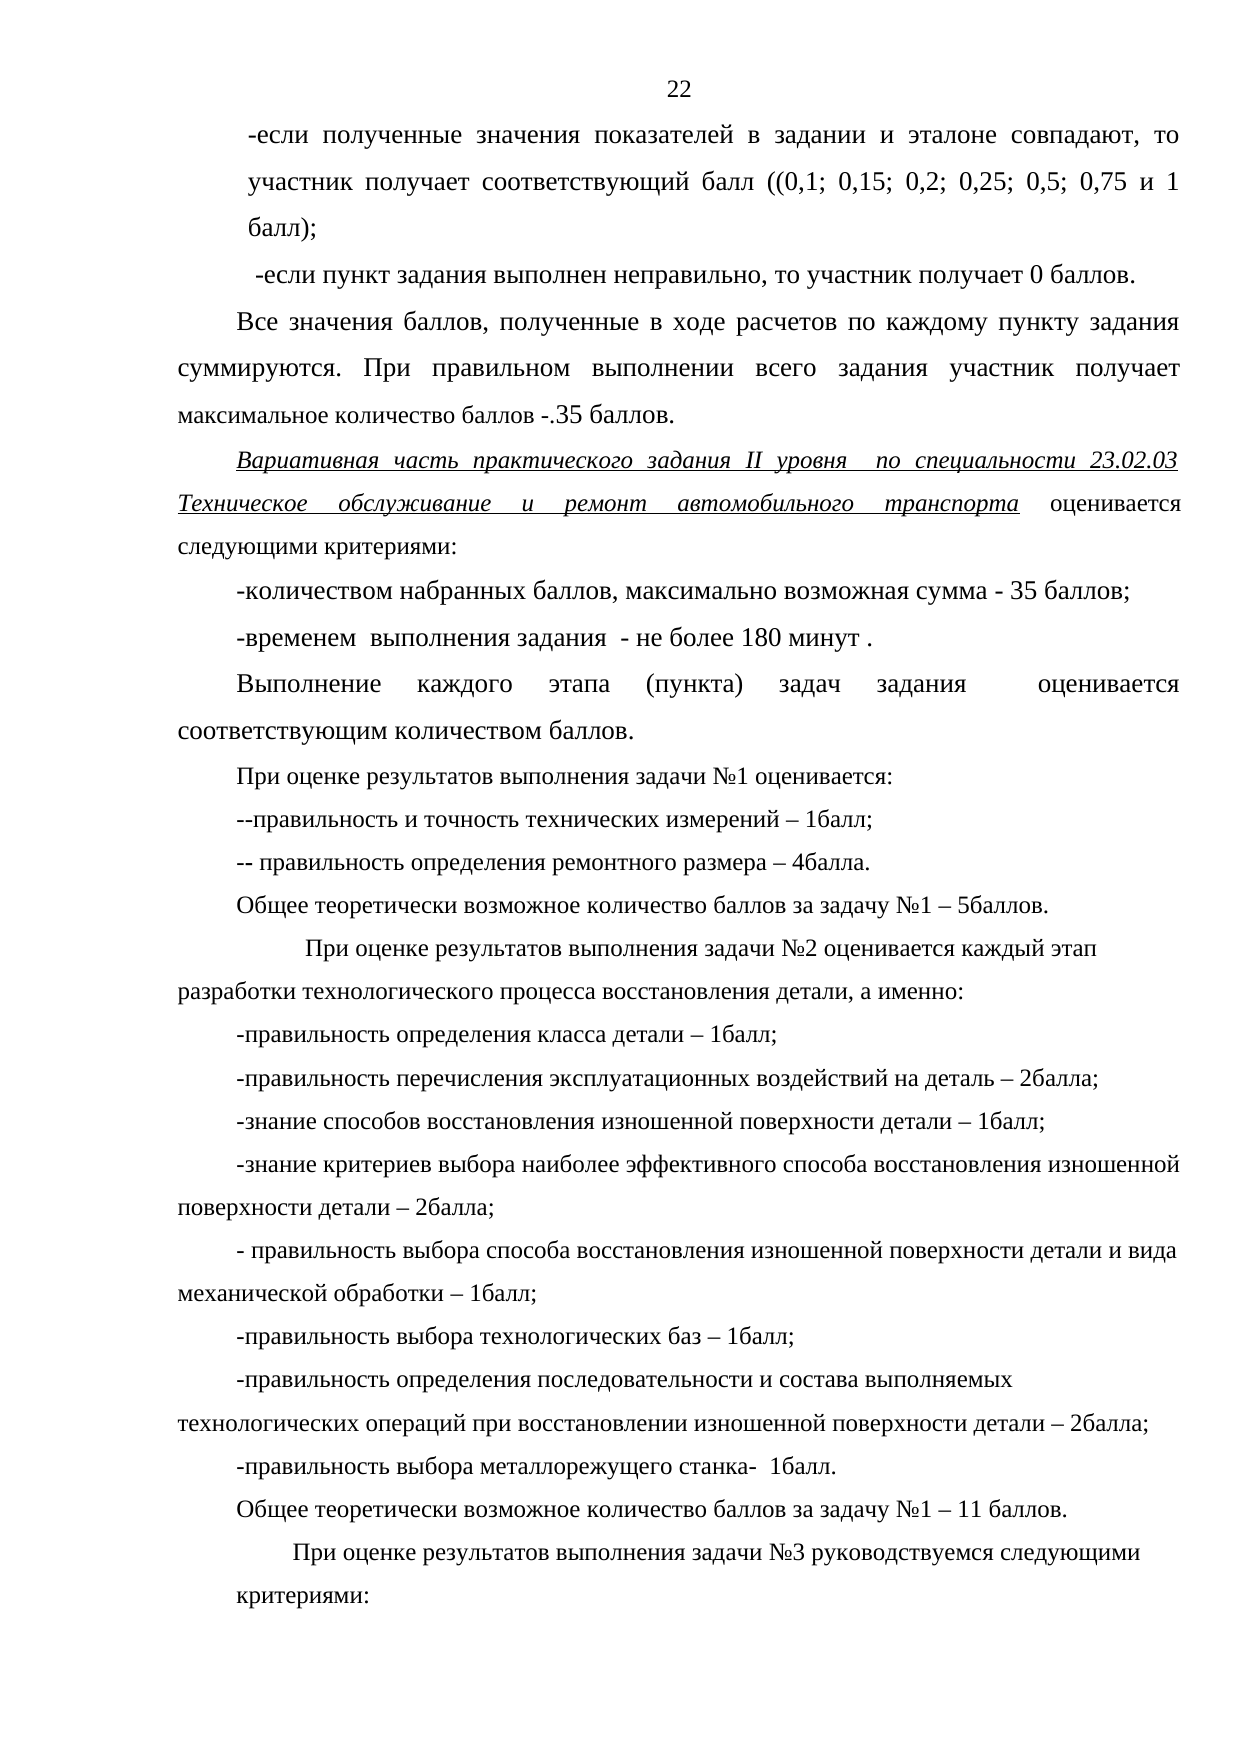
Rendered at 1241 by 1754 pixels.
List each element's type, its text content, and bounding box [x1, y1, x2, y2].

text -правильность перечисления эксплуатационных воздействий на деталь – 2балла; [177, 1063, 1181, 1091]
text -правильность выбора технологических баз – 1балл; [177, 1321, 1181, 1350]
text При оценке результатов выполнения задачи №3 руководствуемся следующими [177, 1537, 1181, 1566]
text -правильность определения класса детали – 1балл; [177, 1019, 1181, 1048]
text -если полученные значения показателей в задании и эталоне совпадают, то участник получает соответствующий балл ((0,1; 0,15; 0,2; 0,25; 0,5; 0,75 и 1 балл); [248, 118, 1181, 243]
text -если пункт задания выполнен неправильно, то участник получает 0 баллов. [255, 258, 1181, 289]
text Вариативная часть практического задания II уровня по специальности 23.02.03 Техническое обслуживание и ремонт автомобильного транспорта оценивается следующими критериями: [177, 445, 1181, 560]
text Все значения баллов, полученные в ходе расчетов по каждому пункту задания суммируются. При правильном выполнении всего задания участник получает максимальное количество баллов -.35 баллов. [177, 305, 1181, 429]
text -знание способов восстановления изношенной поверхности детали – 1балл; [177, 1106, 1181, 1134]
text Общее теоретически возможное количество баллов за задачу №1 – 11 баллов. [177, 1494, 1181, 1523]
text -правильность выбора металлорежущего станка- 1балл. [177, 1451, 1181, 1479]
text При оценке результатов выполнения задачи №1 оценивается: [177, 761, 1181, 789]
text -количеством набранных баллов, максимально возможная сумма - 35 баллов; [177, 574, 1181, 605]
text -- правильность определения ремонтного размера – 4балла. [177, 847, 1181, 876]
text -временем выполнения задания - не более 180 минут . [177, 621, 1181, 652]
text Общее теоретически возможное количество баллов за задачу №1 – 5баллов. [177, 890, 1181, 919]
text - правильность выбора способа восстановления изношенной поверхности детали и вида механической обработки – 1балл; [177, 1235, 1181, 1307]
text критериями: [177, 1580, 1181, 1609]
text --правильность и точность технических измерений – 1балл; [177, 804, 1181, 833]
text Выполнение каждого этапа (пункта) задач задания оценивается соответствующим количеством баллов. [177, 667, 1181, 745]
text При оценке результатов выполнения задачи №2 оценивается каждый этап разработки технологического процесса восстановления детали, а именно: [177, 933, 1181, 1005]
text -правильность определения последовательности и состава выполняемых технологических операций при восстановлении изношенной поверхности детали – 2балла; [177, 1364, 1181, 1436]
text -знание критериев выбора наиболее эффективного способа восстановления изношенной поверхности детали – 2балла; [177, 1149, 1181, 1221]
